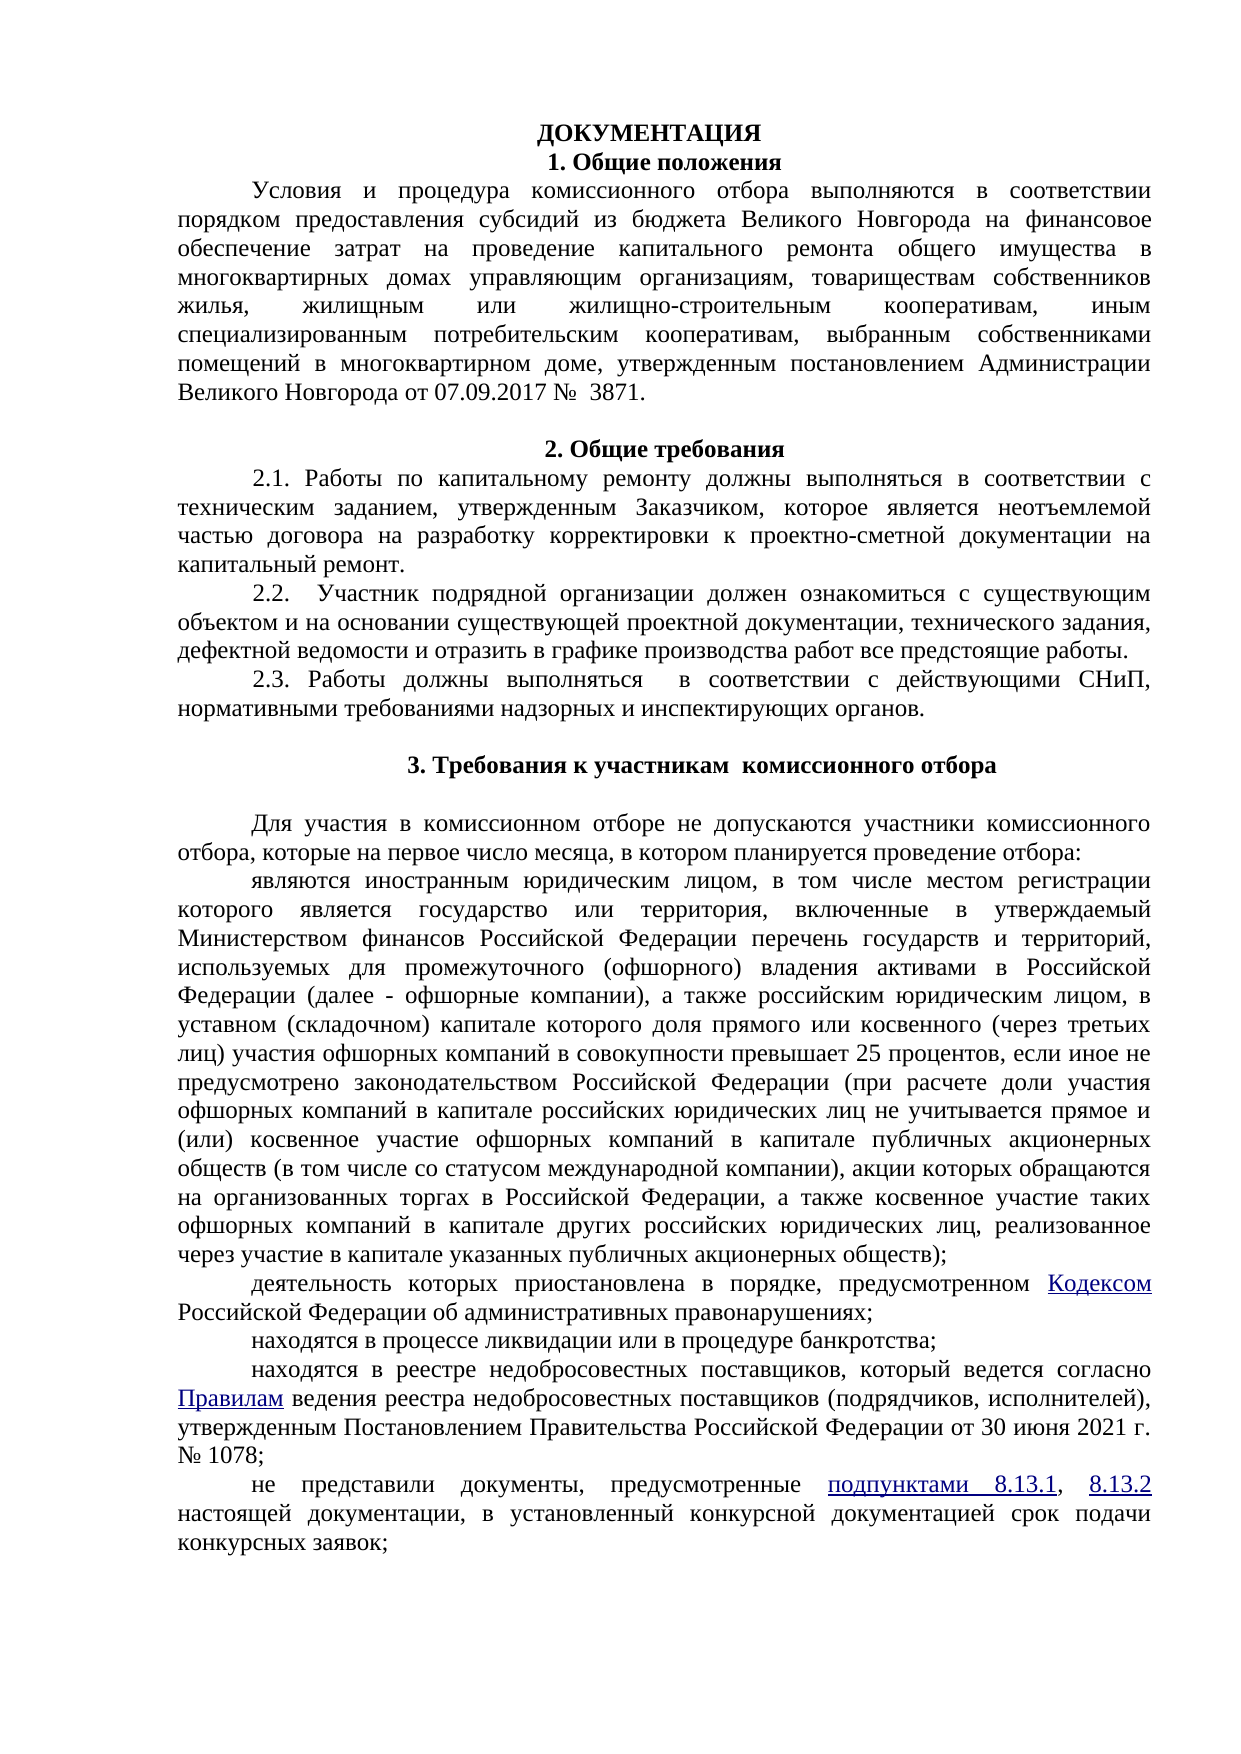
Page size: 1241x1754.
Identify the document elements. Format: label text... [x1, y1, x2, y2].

text находятся в процессе ликвидации или в процедуре банкротства; [177, 1326, 1152, 1354]
text ДОКУМЕНТАЦИЯ [177, 118, 1115, 147]
text не представили документы, предусмотренные подпунктами 8.13.1, 8.13.2 настоящей документации, в установленный конкурсной документацией срок подачи конкурсных заявок; [177, 1469, 1152, 1556]
text Условия и процедура комиссионного отбора выполняются в соответствии порядком предоставления субсидий из бюджета Великого Новгорода на финансовое обеспечение затрат на проведение капитального ремонта общего имущества в многоквартирных домах управляющим организациям, товариществам собственников жилья, жилищным или жилищно-строительным кооперативам, иным специализированным потребительским кооперативам, выбранным собственниками помещений в многоквартирном доме, утвержденным постановлением Администрации Великого Новгорода от 07.09.2017 № 3871. [177, 176, 1152, 406]
text 2.3. Работы должны выполняться в соответствии с действующими СНиП, нормативными требованиями надзорных и инспектирующих органов. [177, 664, 1152, 722]
text 2.2. Участник подрядной организации должен ознакомиться с существующим объектом и на основании существующей проектной документации, технического задания, дефектной ведомости и отразить в графике производства работ все предстоящие работы. [177, 578, 1152, 664]
text 3. Требования к участникам комиссионного отбора [177, 751, 1152, 779]
text Для участия в комиссионном отборе не допускаются участники комиссионного отбора, которые на первое число месяца, в котором планируется проведение отбора: [177, 808, 1152, 866]
text являются иностранным юридическим лицом, в том числе местом регистрации которого является государство или территория, включенные в утверждаемый Министерством финансов Российской Федерации перечень государств и территорий, используемых для промежуточного (офшорного) владения активами в Российской Федерации (далее - офшорные компании), а также российским юридическим лицом, в уставном (складочном) капитале которого доля прямого или косвенного (через третьих лиц) участия офшорных компаний в совокупности превышает 25 процентов, если иное не предусмотрено законодательством Российской Федерации (при расчете доли участия офшорных компаний в капитале российских юридических лиц не учитывается прямое и (или) косвенное участие офшорных компаний в капитале публичных акционерных обществ (в том числе со статусом международной компании), акции которых обращаются на организованных торгах в Российской Федерации, а также косвенное участие таких офшорных компаний в капитале других российских юридических лиц, реализованное через участие в капитале указанных публичных акционерных обществ); [177, 866, 1152, 1268]
text находятся в реестре недобросовестных поставщиков, который ведется согласно Правилам ведения реестра недобросовестных поставщиков (подрядчиков, исполнителей), утвержденным Постановлением Правительства Российской Федерации от 30 июня 2021 г. № 1078; [177, 1354, 1152, 1469]
text 2. Общие требования [177, 434, 1152, 463]
text 2.1. Работы по капитальному ремонту должны выполняться в соответствии с техническим заданием, утвержденным Заказчиком, которое является неотъемлемой частью договора на разработку корректировки к проектно-сметной документации на капитальный ремонт. [177, 463, 1152, 578]
text деятельность которых приостановлена в порядке, предусмотренном Кодексом Российской Федерации об административных правонарушениях; [177, 1268, 1152, 1326]
text 1. Общие положения [177, 147, 1152, 176]
